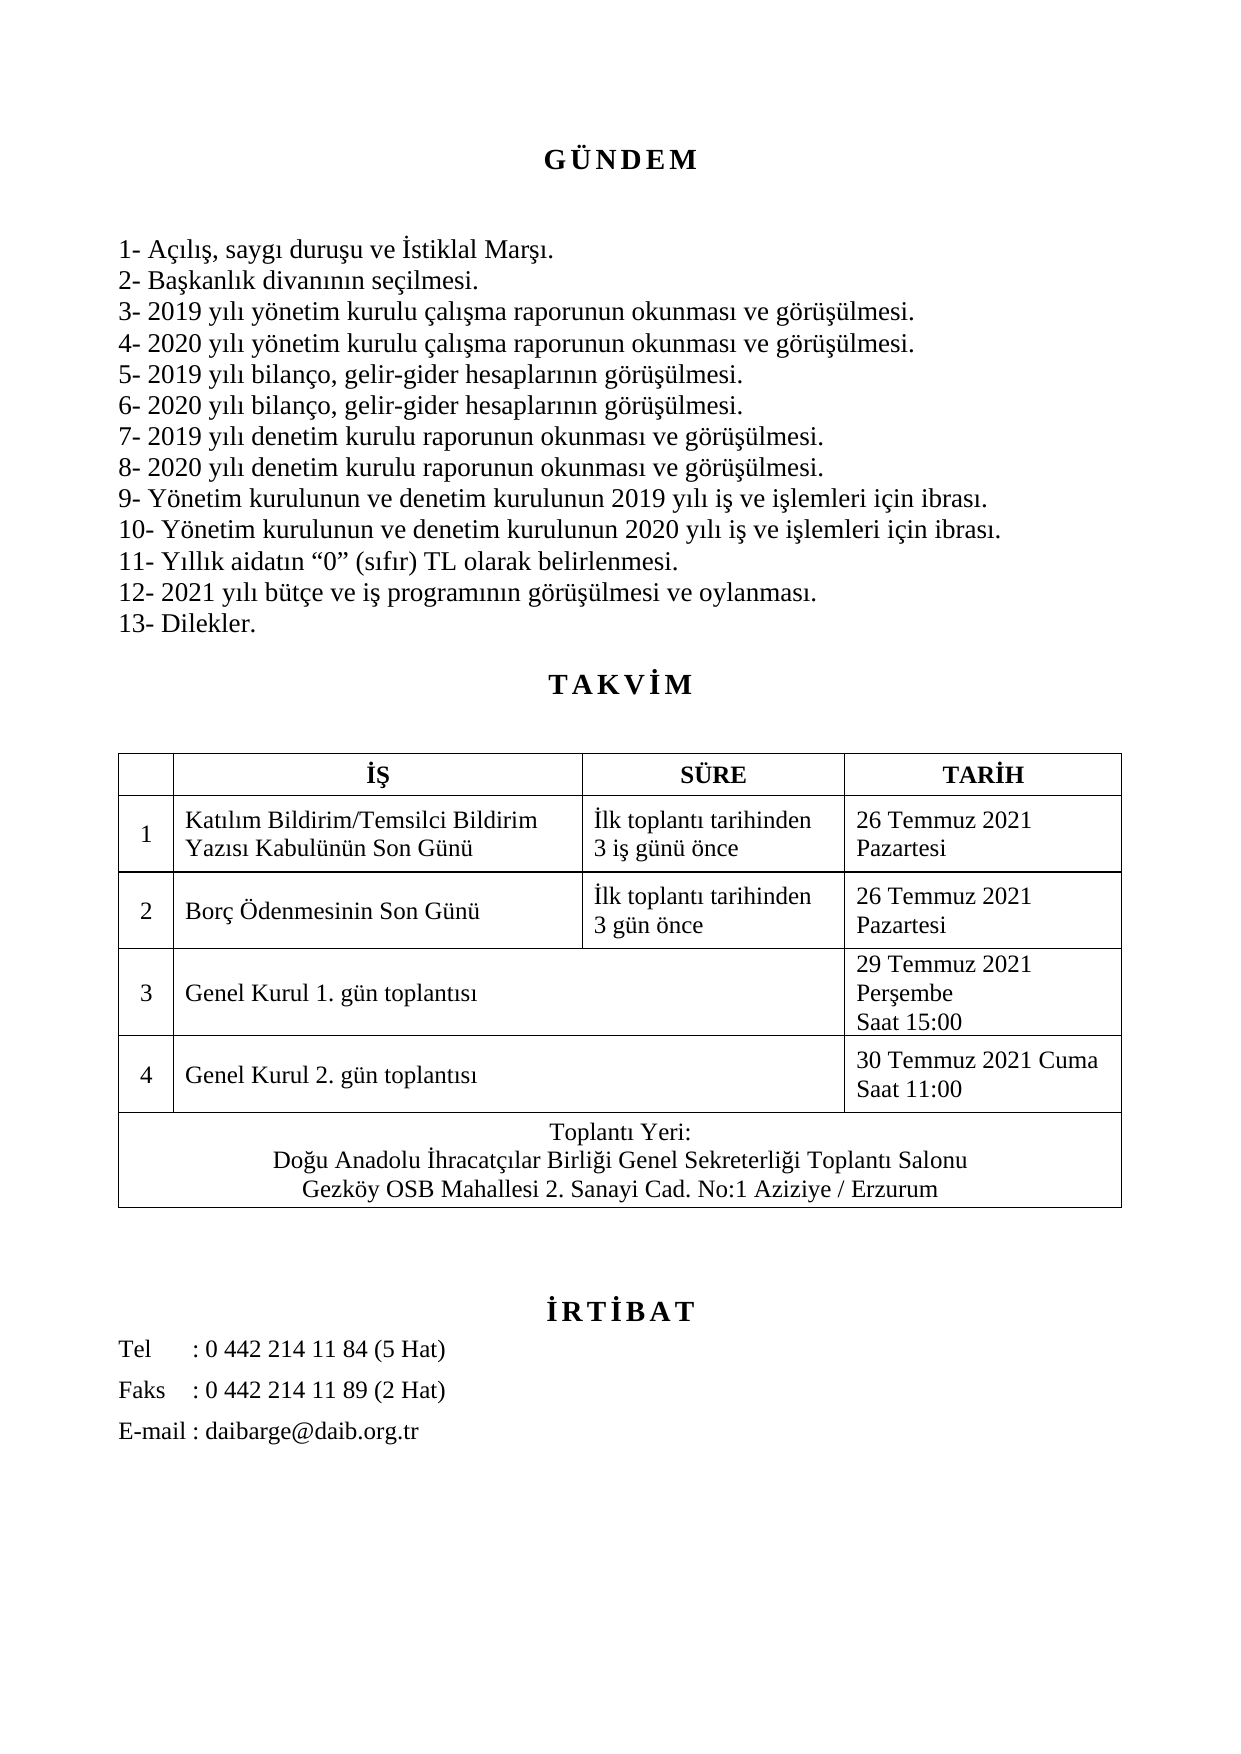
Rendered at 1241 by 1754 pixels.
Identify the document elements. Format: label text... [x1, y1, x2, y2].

text 7- 2019 yılı denetim kurulu raporunun okunması ve görüşülmesi. [118, 420, 1122, 451]
table_cell 26 Temmuz 2021 Pazartesi [845, 873, 1121, 948]
text 1- Açılış, saygı duruşu ve İstiklal Marşı. [118, 233, 1122, 264]
text 3- 2019 yılı yönetim kurulu çalışma raporunun okunması ve görüşülmesi. [118, 296, 1122, 327]
text Faks : 0 442 214 11 89 (2 Hat) [118, 1375, 1122, 1404]
table_cell 29 Temmuz 2021 Perşembe Saat 15:00 [845, 949, 1121, 1035]
table_cell Katılım Bildirim/Temsilci Bildirim Yazısı Kabulünün Son Günü [174, 796, 582, 871]
subtitle TAKVİM [118, 667, 1122, 700]
table_cell Genel Kurul 1. gün toplantısı [174, 949, 844, 1035]
subtitle İRTİBAT [118, 1294, 1122, 1327]
text 2- Başkanlık divanının seçilmesi. [118, 264, 1122, 296]
text 9- Yönetim kurulunun ve denetim kurulunun 2019 yılı iş ve işlemleri için ibrası. [118, 482, 1122, 513]
table_cell 3 [119, 949, 173, 1035]
table_cell İlk toplantı tarihinden 3 iş günü önce [583, 796, 844, 871]
text 4- 2020 yılı yönetim kurulu çalışma raporunun okunması ve görüşülmesi. [118, 327, 1122, 358]
text 5- 2019 yılı bilanço, gelir-gider hesaplarının görüşülmesi. [118, 358, 1122, 389]
table_header [119, 754, 173, 794]
table_cell 1 [119, 796, 173, 871]
table_cell 26 Temmuz 2021 Pazartesi [845, 796, 1121, 871]
text 12- 2021 yılı bütçe ve iş programının görüşülmesi ve oylanması. [118, 576, 1122, 607]
text 10- Yönetim kurulunun ve denetim kurulunun 2020 yılı iş ve işlemleri için ibrası. [118, 513, 1122, 545]
text 11- Yıllık aidatın “0” (sıfır) TL olarak belirlenmesi. [118, 545, 1122, 576]
table_header SÜRE [583, 754, 844, 794]
table_cell Borç Ödenmesinin Son Günü [174, 873, 582, 948]
table_header İŞ [174, 754, 582, 794]
table_cell Genel Kurul 2. gün toplantısı [174, 1036, 844, 1112]
text 13- Dilekler. [118, 607, 1122, 638]
table_cell 2 [119, 873, 173, 948]
text E-mail : daibarge@daib.org.tr [118, 1416, 1122, 1445]
table_cell 30 Temmuz 2021 Cuma Saat 11:00 [845, 1036, 1121, 1112]
table_cell Toplantı Yeri: Doğu Anadolu İhracatçılar Birliği Genel Sekreterliği Toplantı Salonu Gezköy OSB Mahallesi 2. Sanayi Cad. No:1 Aziziye / Erzurum [119, 1113, 1121, 1207]
subtitle GÜNDEM [118, 142, 1122, 176]
text 6- 2020 yılı bilanço, gelir-gider hesaplarının görüşülmesi. [118, 389, 1122, 420]
table_cell 4 [119, 1036, 173, 1112]
text Tel : 0 442 214 11 84 (5 Hat) [118, 1334, 1122, 1362]
text 8- 2020 yılı denetim kurulu raporunun okunması ve görüşülmesi. [118, 451, 1122, 482]
table_header TARİH [845, 754, 1121, 794]
table_cell İlk toplantı tarihinden 3 gün önce [583, 873, 844, 948]
